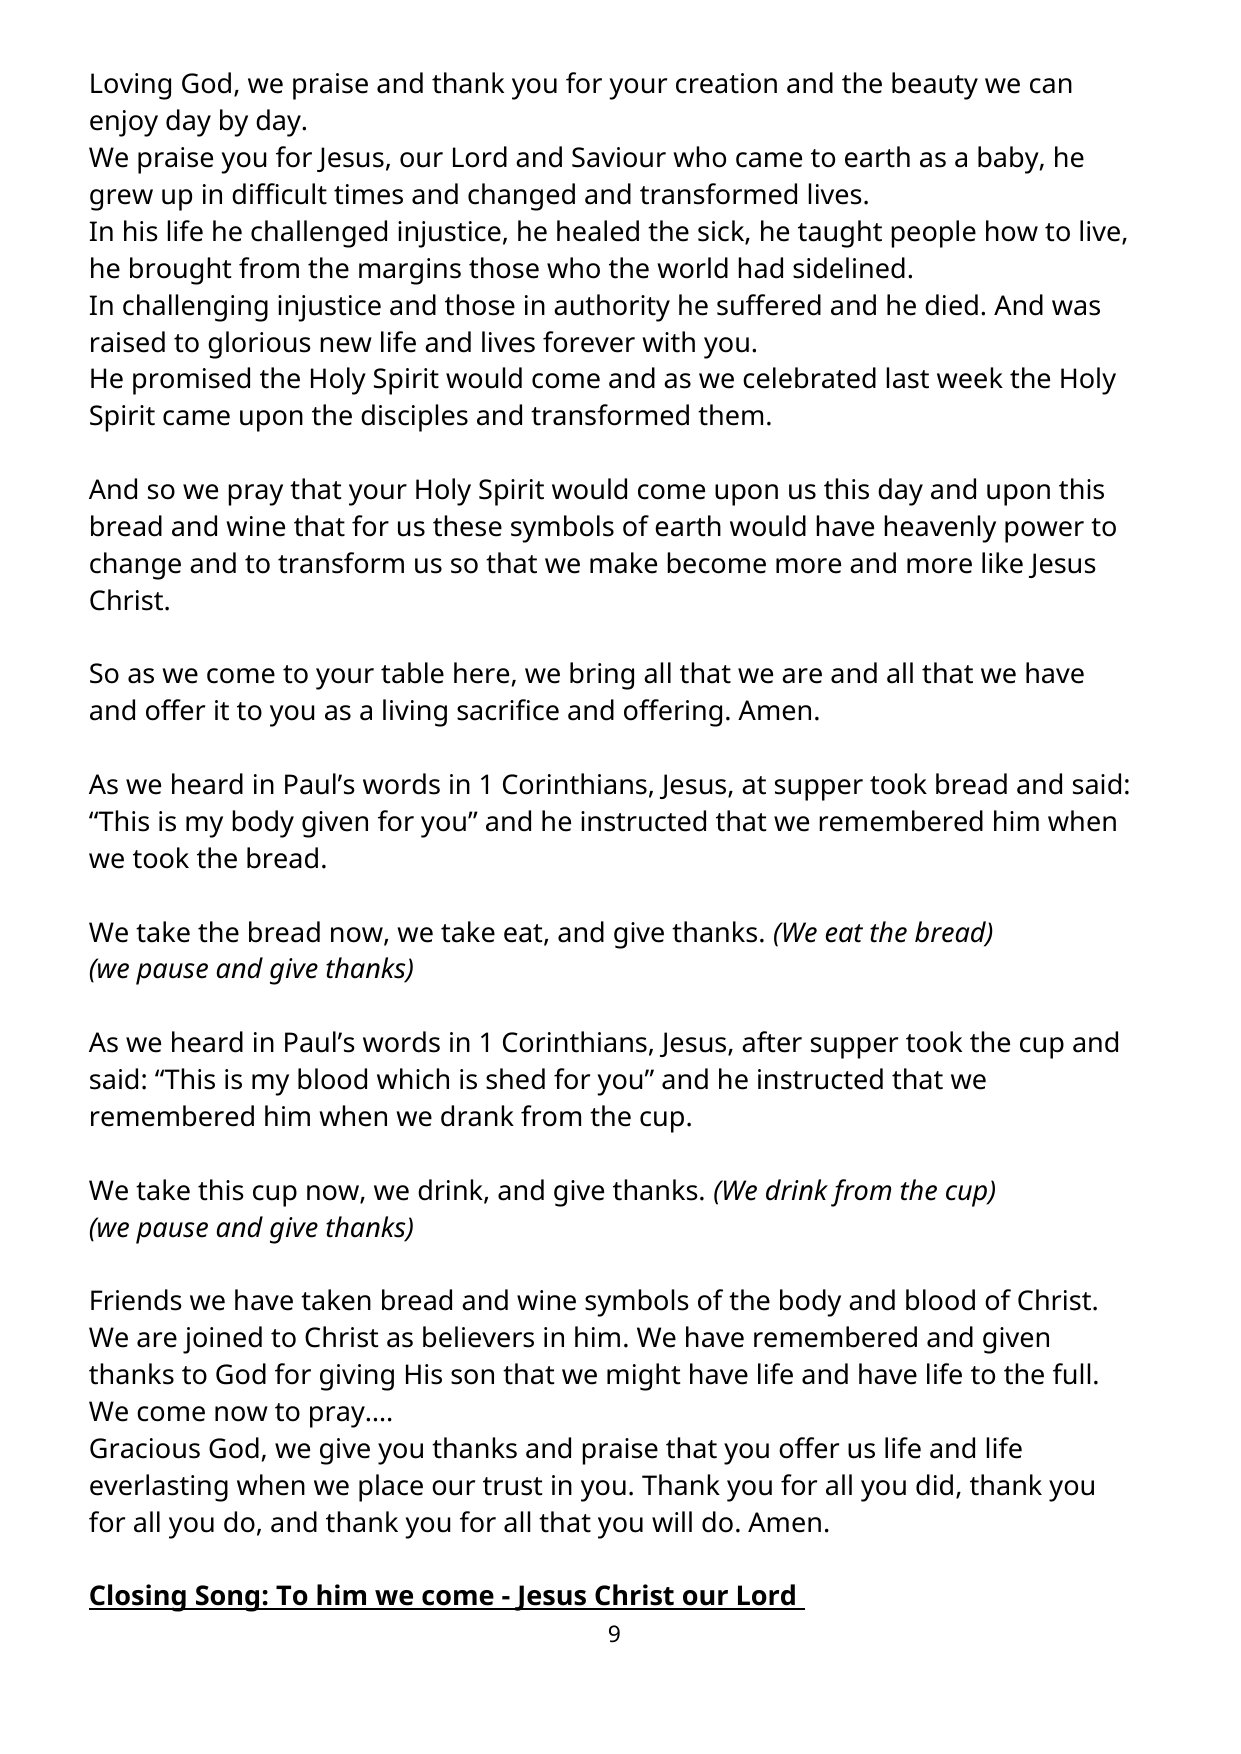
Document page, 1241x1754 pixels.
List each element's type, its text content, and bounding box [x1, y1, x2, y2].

text We come now to pray…. [89, 1392, 1140, 1429]
text We take this cup now, we drink, and give thanks. (We drink from the cup) [89, 1171, 1140, 1208]
text Loving God, we praise and thank you for your creation and the beauty we can enjoy day by day. [89, 65, 1140, 139]
text Gracious God, we give you thanks and praise that you offer us life and life everlasting when we place our trust in you. Thank you for all you did, thank you for all you do, and thank you for all that you will do. Amen. [89, 1429, 1140, 1540]
text So as we come to your table here, we bring all that we are and all that we have and offer it to you as a living sacrifice and offering. Amen. [89, 655, 1140, 729]
text In his life he challenged injustice, he healed the sick, he taught people how to live, he brought from the margins those who the world had sidelined. In challenging injustice and those in authority he suffered and he died. And was raised to glorious new life and lives forever with you. [89, 212, 1140, 360]
text And so we pray that your Holy Spirit would come upon us this day and upon this bread and wine that for us these symbols of earth would have heavenly power to change and to transform us so that we make become more and more like Jesus Christ. [89, 471, 1140, 618]
text We take the bread now, we take eat, and give thanks. (We eat the bread) [89, 913, 1140, 950]
text We praise you for Jesus, our Lord and Saviour who came to earth as a baby, he grew up in difficult times and changed and transformed lives. [89, 139, 1140, 212]
text As we heard in Paul’s words in 1 Corinthians, Jesus, after supper took the cup and said: “This is my blood which is shed for you” and he instructed that we remembered him when we drank from the cup. [89, 1024, 1140, 1134]
text He promised the Holy Spirit would come and as we celebrated last week the Holy Spirit came upon the disciples and transformed them. [89, 360, 1140, 434]
text Closing Song: To him we come - Jesus Christ our Lord [89, 1577, 1140, 1614]
text (we pause and give thanks) [89, 950, 1140, 987]
text Friends we have taken bread and wine symbols of the body and blood of Christ. We are joined to Christ as believers in him. We have remembered and given thanks to God for giving His son that we might have life and have life to the full. [89, 1282, 1140, 1392]
text (we pause and give thanks) [89, 1208, 1140, 1245]
text As we heard in Paul’s words in 1 Corinthians, Jesus, at supper took bread and said: “This is my body given for you” and he instructed that we remembered him when we took the bread. [89, 766, 1140, 876]
